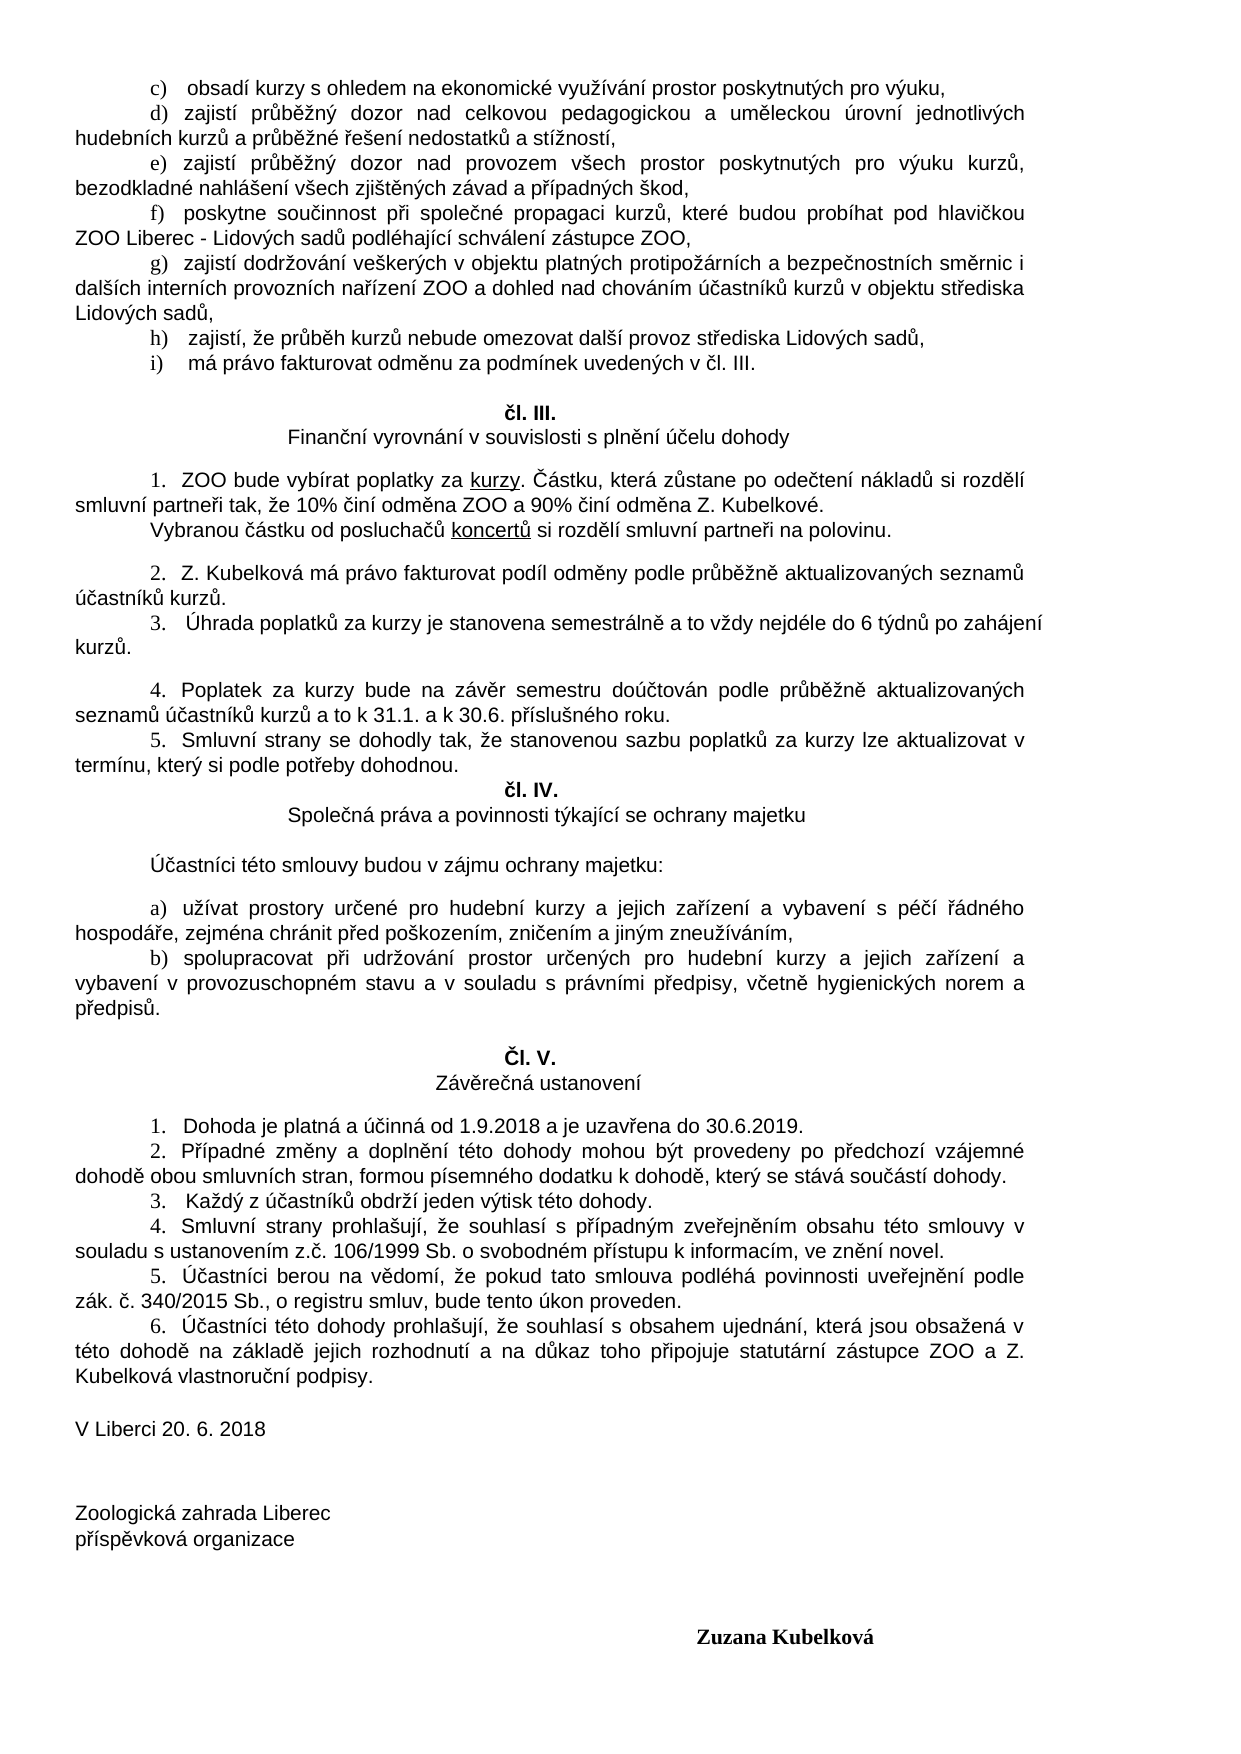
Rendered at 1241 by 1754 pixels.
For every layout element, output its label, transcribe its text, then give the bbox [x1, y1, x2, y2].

text čl. III. [504, 400, 1165, 425]
text Finanční vyrovnání v souvislosti s plnění účelu dohody [287, 425, 1165, 449]
list Úhrada poplatků za kurzy je stanovena semestrálně a to vždy nejdéle do 6 týdnů po zahájení [75, 610, 1165, 635]
text Čl. V. [504, 1046, 1165, 1071]
text kurzů. [75, 635, 1165, 659]
text čl. IV. [504, 777, 1165, 802]
list Účastníci této dohody prohlašují, že souhlasí s obsahem ujednání, která jsou obsažená v této dohodě na základě jejich rozhodnutí a na důkaz toho připojuje statutární zástupce ZOO a Z. Kubelková vlastnoruční podpisy. [75, 1313, 1026, 1388]
list Smluvní strany se dohodly tak, že stanovenou sazbu poplatků za kurzy lze aktualizovat v termínu, který si podle potřeby dohodnou. [75, 727, 1026, 777]
list Případné změny a doplnění této dohody mohou být provedeny po předchozí vzájemné dohodě obou smluvních stran, formou písemného dodatku k dohodě, který se stává součástí dohody. [75, 1138, 1026, 1188]
text Společná práva a povinnosti týkající se ochrany majetku [287, 802, 1165, 826]
list obsadí kurzy s ohledem na ekonomické využívání prostor poskytnutých pro výuku, [75, 75, 1165, 100]
list Poplatek za kurzy bude na závěr semestru doúčtován podle průběžně aktualizovaných seznamů účastníků kurzů a to k 31.1. a k 30.6. příslušného roku. [75, 677, 1026, 727]
list zajistí průběžný dozor nad celkovou pedagogickou a uměleckou úrovní jednotlivých hudebních kurzů a průběžné řešení nedostatků a stížností, [75, 100, 1026, 150]
list zajistí průběžný dozor nad provozem všech prostor poskytnutých pro výuku kurzů, bezodkladné nahlášení všech zjištěných závad a případných škod, [75, 150, 1026, 200]
text Závěrečná ustanovení [435, 1071, 1165, 1095]
list Účastníci berou na vědomí, že pokud tato smlouva podléhá povinnosti uveřejnění podle zák. č. 340/2015 Sb., o registru smluv, bude tento úkon proveden. [75, 1263, 1026, 1313]
list má právo fakturovat odměnu za podmínek uvedených v čl. III. [75, 350, 1165, 375]
list Z. Kubelková má právo fakturovat podíl odměny podle průběžně aktualizovaných seznamů účastníků kurzů. [75, 560, 1026, 610]
text Účastníci této smlouvy budou v zájmu ochrany majetku: [75, 853, 1165, 877]
list Smluvní strany prohlašují, že souhlasí s případným zveřejněním obsahu této smlouvy v souladu s ustanovením z.č. 106/1999 Sb. o svobodném přístupu k informacím, ve znění novel. [75, 1213, 1026, 1263]
list zajistí, že průběh kurzů nebude omezovat další provoz střediska Lidových sadů, [75, 325, 1165, 350]
text V Liberci 20. 6. 2018 [75, 1416, 1165, 1441]
list ZOO bude vybírat poplatky za kurzy. Částku, která zůstane po odečtení nákladů si rozdělí smluvní partneři tak, že 10% činí odměna ZOO a 90% činí odměna Z. Kubelkové. [75, 467, 1026, 517]
list Každý z účastníků obdrží jeden výtisk této dohody. [75, 1188, 1165, 1213]
list Dohoda je platná a účinná od 1.9.2018 a je uzavřena do 30.6.2019. [75, 1113, 1165, 1138]
text Vybranou částku od posluchačů koncertů si rozdělí smluvní partneři na polovinu. [75, 517, 1165, 541]
list zajistí dodržování veškerých v objektu platných protipožárních a bezpečnostních směrnic i dalších interních provozních nařízení ZOO a dohled nad chováním účastníků kurzů v objektu střediska Lidových sadů, [75, 250, 1026, 325]
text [75, 1500, 1165, 1551]
list spolupracovat při udržování prostor určených pro hudební kurzy a jejich zařízení a vybavení v provozuschopném stavu a v souladu s právními předpisy, včetně hygienických norem a předpisů. [75, 946, 1026, 1021]
list užívat prostory určené pro hudební kurzy a jejich zařízení a vybavení s péčí řádného hospodáře, zejména chránit před poškozením, zničením a jiným zneužíváním, [75, 896, 1026, 946]
list poskytne součinnost při společné propagaci kurzů, které budou probíhat pod hlavičkou ZOO Liberec - Lidových sadů podléhající schválení zástupce ZOO, [75, 200, 1026, 250]
